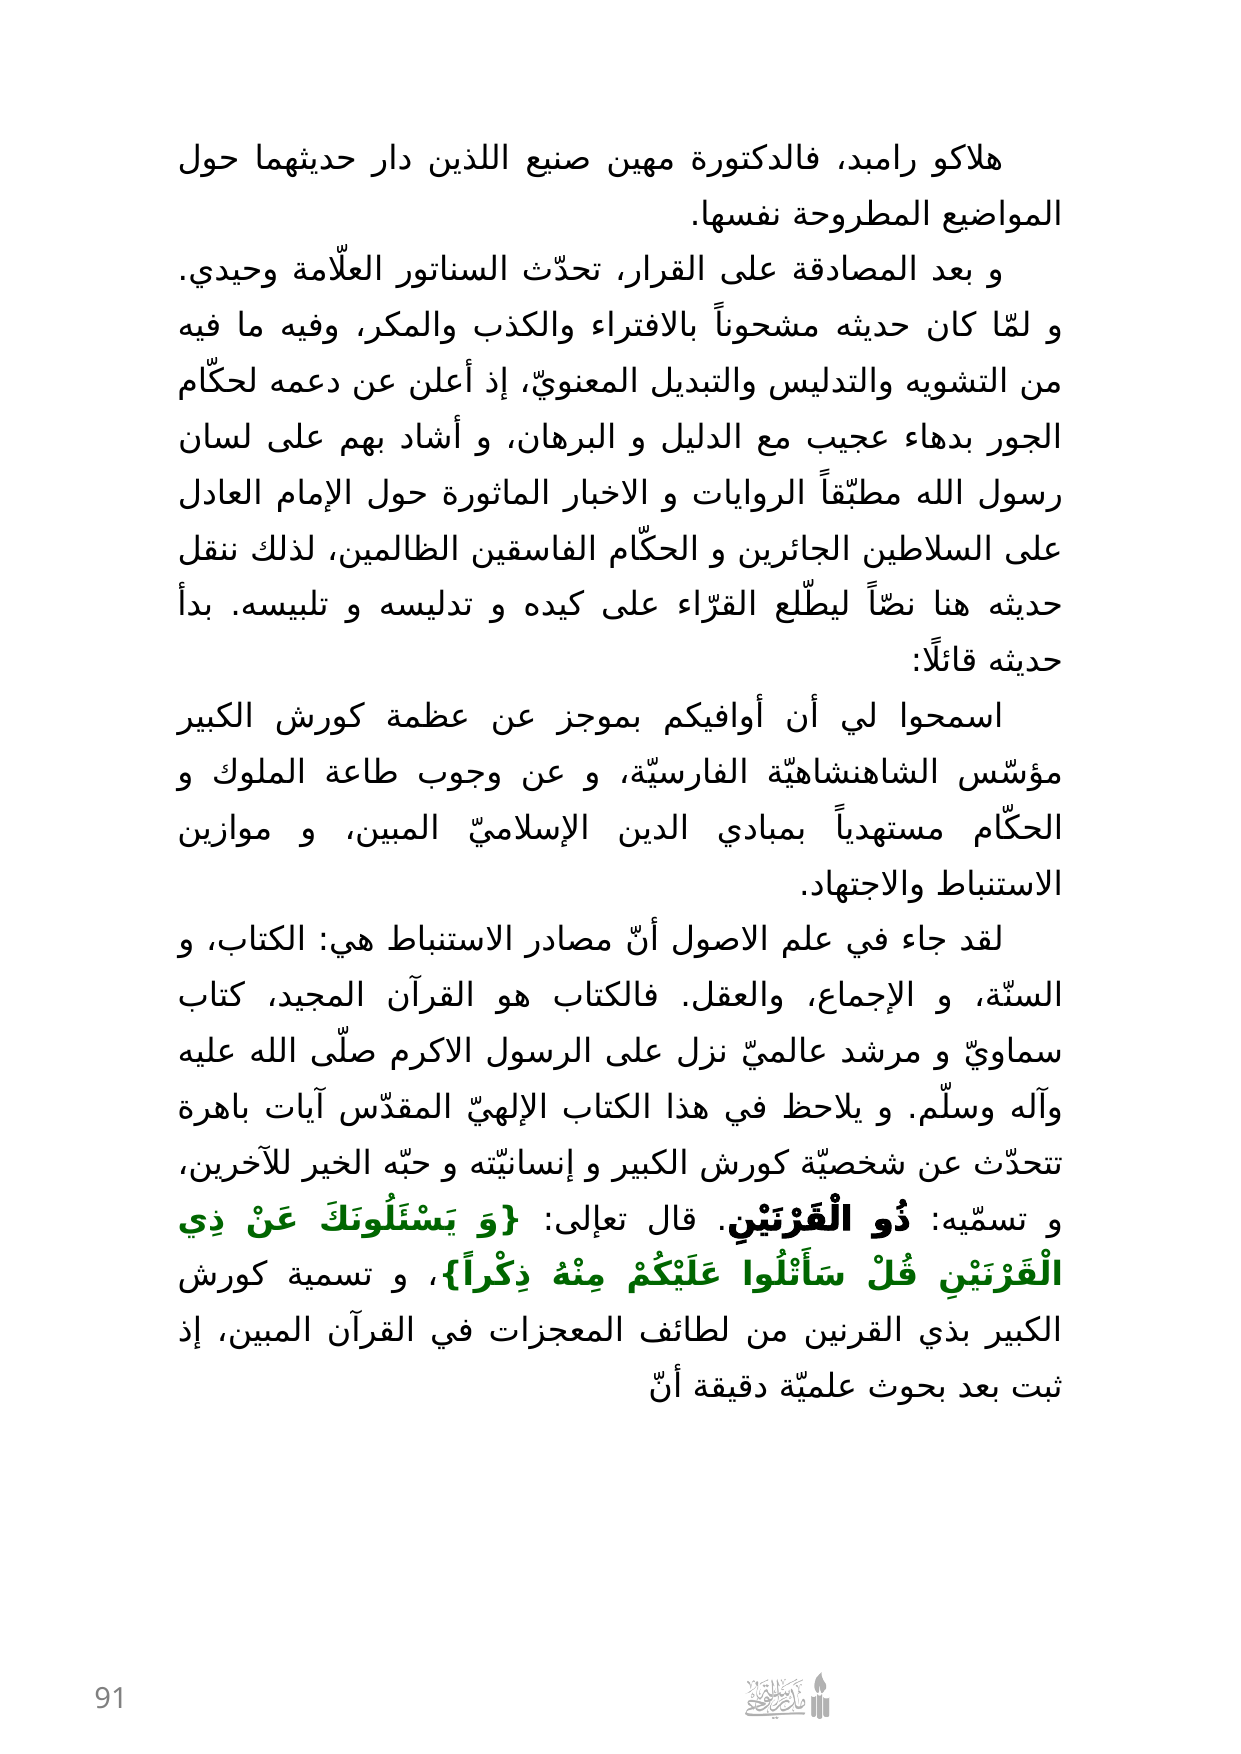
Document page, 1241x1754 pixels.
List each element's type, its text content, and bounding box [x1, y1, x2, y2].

text هلاكو رامبد، فالدكتورة مهين صنيع اللذين دار حديثهما حول المواضيع المطروحة نفسها. [177, 136, 1063, 247]
picture [745, 1672, 830, 1719]
text اسمحوا لي أن أوافيكم بموجز عن عظمة كورش الكبير مؤسّس الشاهنشاهيّة الفارسيّة، و عن وجوب طاعة الملوك و الحكّام مستهدياً بمبادي الدين الإسلاميّ المبين، و موازين الاستنباط والاجتهاد. [177, 694, 1063, 917]
text و بعد المصادقة على القرار، تحدّث السناتور العلّامة وحيدي. و لمّا كان حديثه مشحوناً بالافتراء والكذب والمكر، وفيه ما فيه من التشويه والتدليس والتبديل المعنويّ، إذ أعلن عن دعمه لحكّام الجور بدهاء عجيب مع الدليل و البرهان، و أشاد بهم على لسان رسول الله مطبّقاً الروايات و الاخبار الماثورة حول الإمام العادل على السلاطين الجائرين و الحكّام الفاسقين الظالمين، لذلك ننقل حديثه هنا نصّاً ليطّلع القرّاء على كيده و تدليسه و تلبيسه. بدأ حديثه قائلًا: [177, 247, 1063, 694]
text لقد جاء في علم الاصول أنّ مصادر الاستنباط هي: الكتاب، و السنّة، و الإجماع، والعقل. فالكتاب هو القرآن المجيد، كتاب سماويّ و مرشد عالميّ نزل على الرسول الاكرم صلّى الله عليه وآله وسلّم. و يلاحظ في هذا الكتاب الإلهيّ المقدّس آيات باهرة تتحدّث عن شخصيّة كورش الكبير و إنسانيّته و حبّه الخير للآخرين، و تسمّيه: ذُو الْقَرْنَيْنِ. قال تعإلى: {وَ يَسْئَلُونَكَ عَنْ ذِي الْقَرْنَيْنِ قُلْ سَأَتْلُوا عَلَيْكُمْ مِنْهُ ذِكْراً}، و تسمية كورش الكبير بذي القرنين من لطائف المعجزات في القرآن المبين، إذ ثبت بعد بحوث علميّة دقيقة أنّ‏ [177, 917, 1063, 1420]
